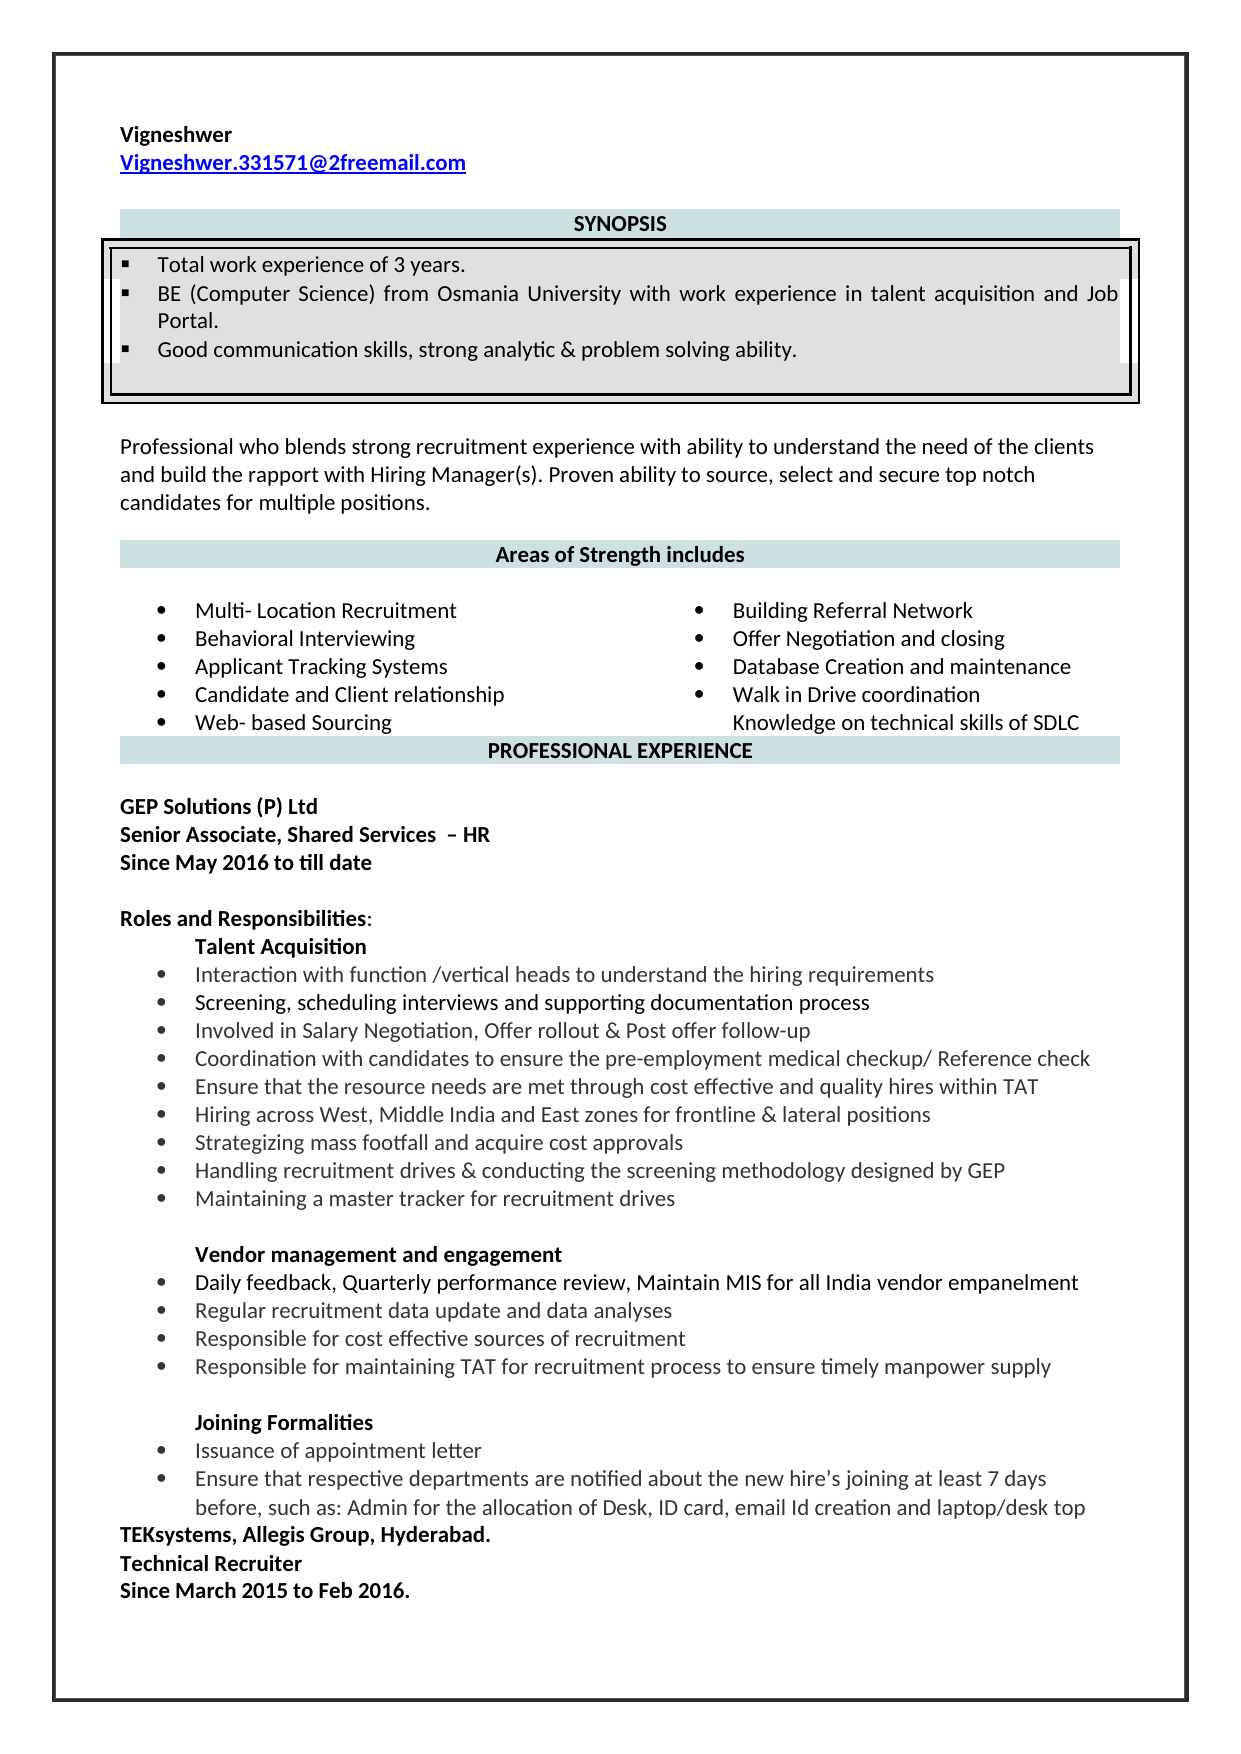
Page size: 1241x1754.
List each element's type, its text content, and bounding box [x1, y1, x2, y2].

list Candidate and Client relationship [157, 680, 583, 708]
list Applicant Tracking Systems [157, 652, 583, 680]
list Interaction with function /vertical heads to understand the hiring requirements [157, 960, 1120, 988]
list Database Creation and maintenance [695, 652, 1120, 680]
list Ensure that respective departments are notified about the new hire’s joining at least 7 days before, such as: Admin for the allocation of Desk, ID card, email Id creation and laptop/desk top [157, 1464, 1120, 1521]
list Walk in Drive coordination [695, 680, 1120, 708]
list Involved in Salary Negotiation, Offer rollout & Post offer follow-up [157, 1016, 1120, 1044]
text Since March 2015 to Feb 2016. [120, 1577, 1120, 1605]
text Roles and Responsibilities: [120, 904, 1120, 932]
list Issuance of appointment letter [157, 1437, 1120, 1464]
list Ensure that the resource needs are met through cost effective and quality hires within TAT [157, 1072, 1120, 1100]
text TEKsystems, Allegis Group, Hyderabad. [120, 1521, 1120, 1549]
subtitle Areas of Strength includes [120, 540, 1120, 568]
list Responsible for cost effective sources of recruitment [157, 1324, 1120, 1352]
text GEP Solutions (P) Ltd [120, 792, 1120, 820]
list Screening, scheduling interviews and supporting documentation process [157, 988, 1120, 1016]
list Multi- Location Recruitment [157, 596, 583, 624]
list Good communication skills, strong analytic & problem solving ability. [120, 335, 1120, 350]
list Regular recruitment data update and data analyses [157, 1296, 1120, 1324]
list Behavioral Interviewing [157, 624, 583, 652]
list Web- based Sourcing [157, 708, 583, 736]
list Strategizing mass footfall and acquire cost approvals [157, 1128, 1120, 1156]
list Daily feedback, Quarterly performance review, Maintain MIS for all India vendor empanelment [157, 1268, 1120, 1296]
list Vendor management and engagement [195, 1240, 1120, 1268]
text Senior Associate, Shared Services – HR [120, 820, 1120, 848]
list Hiring across West, Middle India and East zones for frontline & lateral positions [157, 1100, 1120, 1128]
list Total work experience of 3 years. [104, 241, 1138, 279]
text Professional who blends strong recruitment experience with ability to understand the need of the clients and build the rapport with Hiring Manager(s). Proven ability to source, select and secure top notch candidates for multiple positions. [120, 432, 1120, 516]
list Maintaining a master tracker for recruitment drives [157, 1184, 1120, 1212]
list Offer Negotiation and closing [695, 624, 1120, 652]
list Joining Formalities [195, 1408, 1120, 1437]
list Knowledge on technical skills of SDLC [733, 708, 1120, 736]
list Coordination with candidates to ensure the pre-employment medical checkup/ Reference check [157, 1044, 1120, 1072]
list Building Referral Network [695, 596, 1120, 624]
text SYNOPSIS [120, 209, 1120, 238]
subtitle Vigneshwer.331571@2freemail.com [120, 148, 1120, 176]
list Handling recruitment drives & conducting the screening methodology designed by GEP [157, 1156, 1120, 1184]
text Technical Recruiter [120, 1549, 1120, 1577]
list BE (Computer Science) from Osmania University with work experience in talent acquisition and Job Portal. [120, 279, 1120, 335]
subtitle PROFESSIONAL EXPERIENCE [120, 736, 1120, 764]
list Responsible for maintaining TAT for recruitment process to ensure timely manpower supply [157, 1352, 1120, 1381]
text Since May 2016 to till date [120, 848, 1120, 876]
subtitle Vigneshwer [120, 120, 1120, 148]
list Talent Acquisition [195, 932, 1120, 960]
